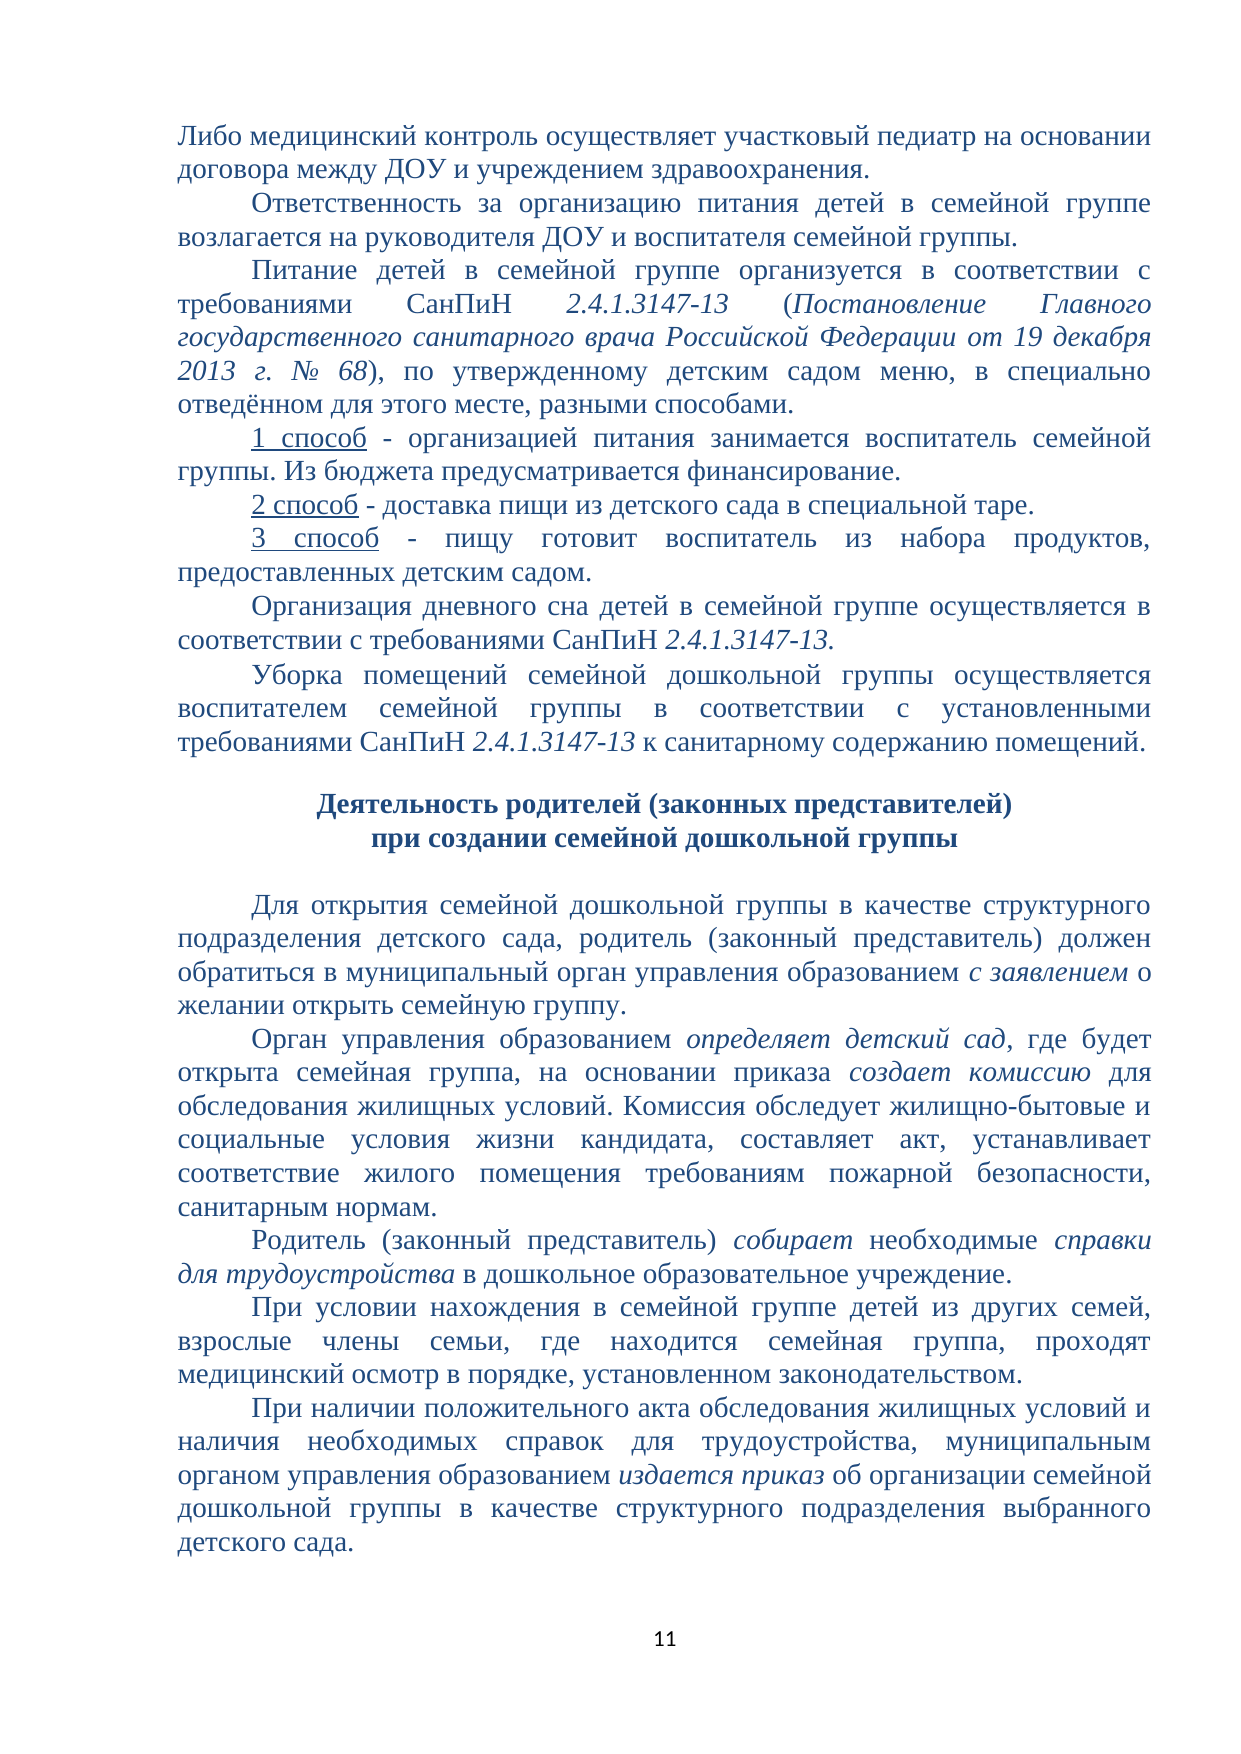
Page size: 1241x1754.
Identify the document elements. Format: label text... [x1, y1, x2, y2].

text при создании семейной дошкольной группы [177, 820, 1152, 853]
text Ответственность за организацию питания детей в семейной группе возлагается на руководителя ДОУ и воспитателя семейной группы. [177, 185, 1152, 252]
text Орган управления образованием определяет детский сад, где будет открыта семейная группа, на основании приказа создает комиссию для обследования жилищных условий. Комиссия обследует жилищно-бытовые и социальные условия жизни кандидата, составляет акт, устанавливает соответствие жилого помещения требованиям пожарной безопасности, санитарным нормам. [177, 1021, 1152, 1222]
text 3 способ - пищу готовит воспитатель из набора продуктов, предоставленных детским садом. [177, 521, 1152, 588]
text 2 способ - доставка пищи из детского сада в специальной таре. [177, 487, 1152, 521]
text При условии нахождения в семейной группе детей из других семей, взрослые члены семьи, где находится семейная группа, проходят медицинский осмотр в порядке, установленном законодательством. [177, 1289, 1152, 1390]
text Уборка помещений семейной дошкольной группы осуществляется воспитателем семейной группы в соответствии с установленными требованиями СанПиН 2.4.1.3147-13 к санитарному содержанию помещений. [177, 657, 1152, 757]
text Деятельность родителей (законных представителей) [177, 786, 1152, 820]
text Питание детей в семейной группе организуется в соответствии с требованиями СанПиН 2.4.1.3147-13 (Постановление Главного государственного санитарного врача Российской Федерации от 19 декабря 2013 г. № 68), по утвержденному детским садом меню, в специально отведённом для этого месте, разными способами. [177, 252, 1152, 420]
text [177, 118, 1152, 185]
text 1 способ - организацией питания занимается воспитатель семейной группы. Из бюджета предусматривается финансирование. [177, 420, 1152, 487]
text Для открытия семейной дошкольной группы в качестве структурного подразделения детского сада, родитель (законный представитель) должен обратиться в муниципальный орган управления образованием с заявлением о желании открыть семейную группу. [177, 887, 1152, 1021]
text При наличии положительного акта обследования жилищных условий и наличия необходимых справок для трудоустройства, муниципальным органом управления образованием издается приказ об организации семейной дошкольной группы в качестве структурного подразделения выбранного детского сада. [177, 1390, 1152, 1558]
text Организация дневного сна детей в семейной группе осуществляется в соответствии с требованиями СанПиН 2.4.1.3147-13. [177, 588, 1152, 657]
text Родитель (законный представитель) собирает необходимые справки для трудоустройства в дошкольное образовательное учреждение. [177, 1222, 1152, 1289]
